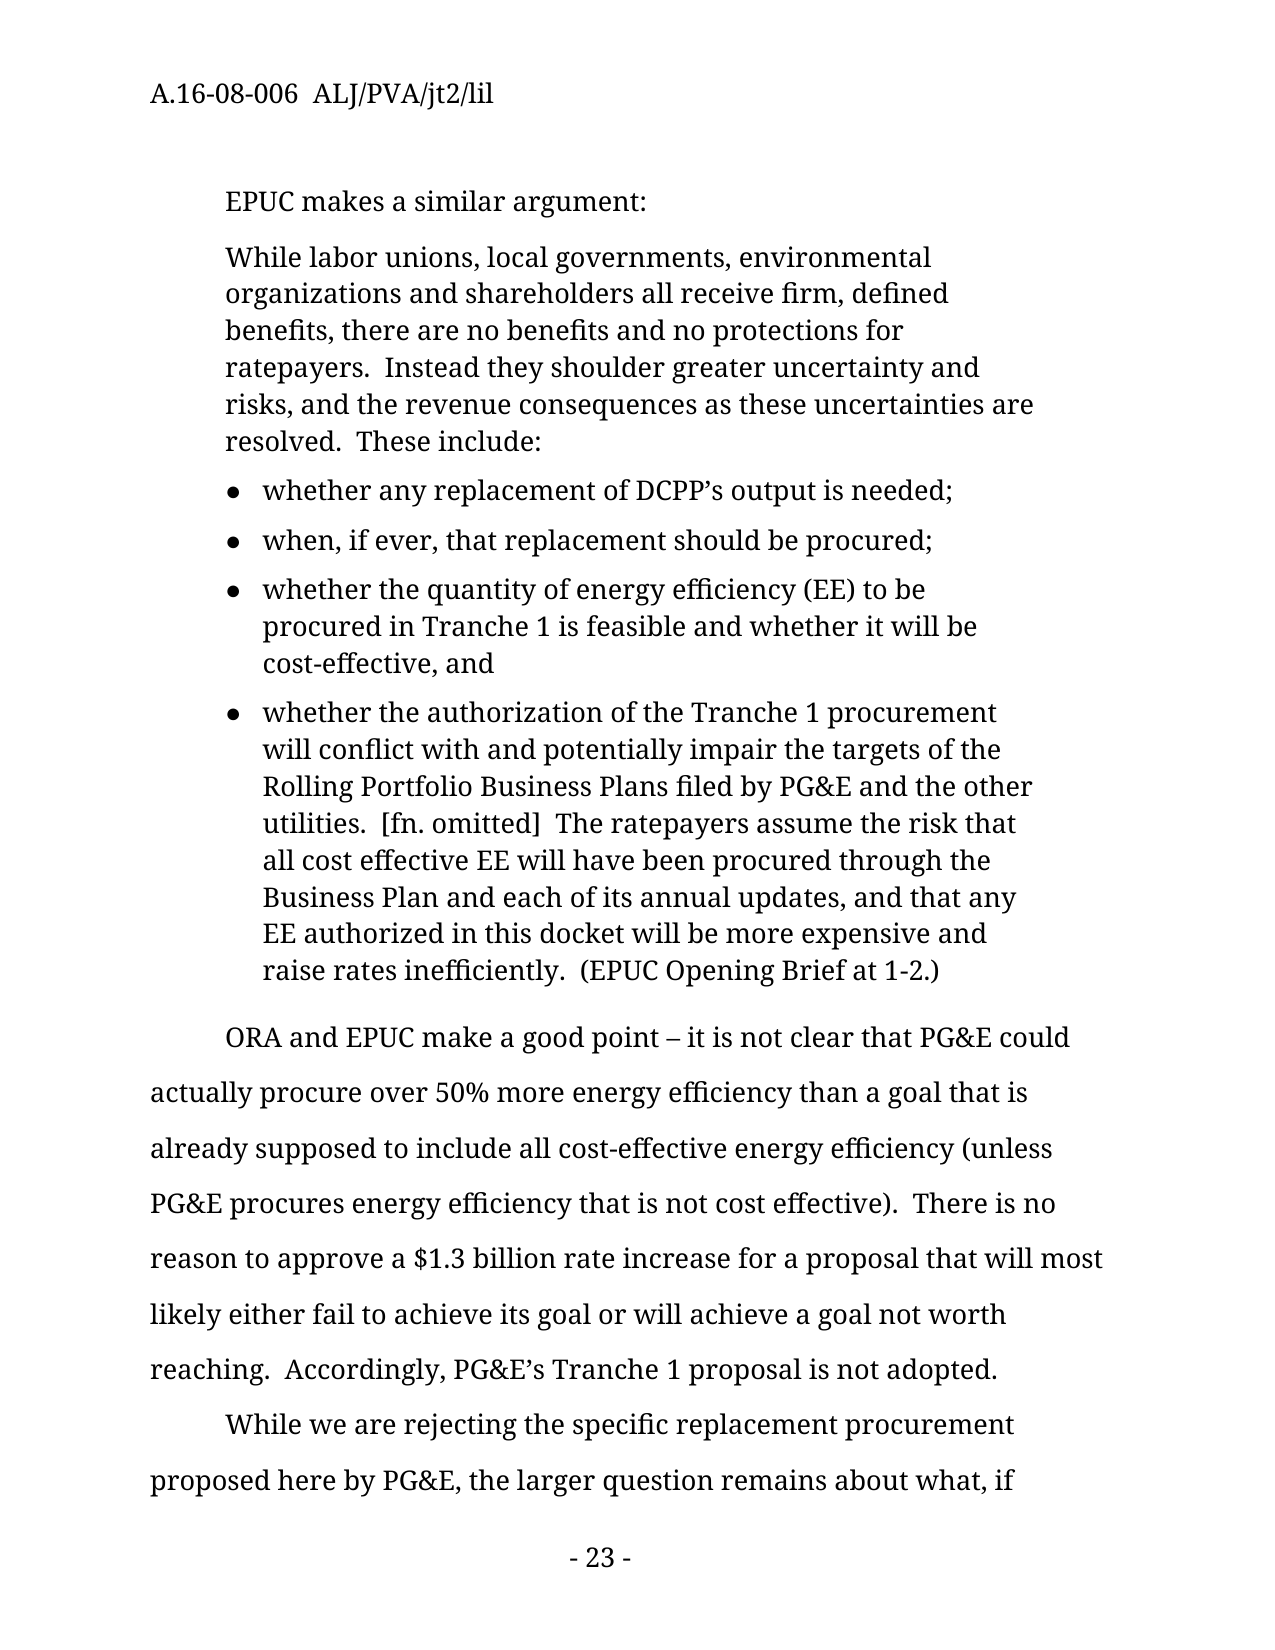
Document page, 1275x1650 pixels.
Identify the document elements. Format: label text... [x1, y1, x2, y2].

text ● whether the quantity of energy efficiency (EE) to be procured in Tranche 1 is feasible and whether it will be cost-effective, and [225, 571, 1050, 681]
text ● when, if ever, that replacement should be procured; [225, 521, 1050, 558]
text ORA and EPUC make a good point – it is not clear that PG&E could actually procure over 50% more energy efficiency than a goal that is already supposed to include all cost-effective energy efficiency (unless PG&E procures energy efficiency that is not cost effective). There is no reason to approve a $1.3 billion rate increase for a proposal that will most likely either fail to achieve its goal or will achieve a goal not worth reaching. Accordingly, PG&E’s Tranche 1 proposal is not adopted. [150, 1018, 1125, 1387]
text While labor unions, local governments, environmental organizations and shareholders all receive firm, defined benefits, there are no benefits and no protections for ratepayers. Instead they shoulder greater uncertainty and risks, and the revenue consequences as these uncertainties are resolved. These include: [225, 238, 1050, 459]
text ● whether any replacement of DCPP’s output is needed; [225, 472, 1050, 509]
text ● whether the authorization of the Tranche 1 procurement will conflict with and potentially impair the targets of the Rolling Portfolio Business Plans filed by PG&E and the other utilities. [fn. omitted] The ratepayers assume the risk that all cost effective EE will have been procured through the Business Plan and each of its annual updates, and that any EE authorized in this docket will be more expensive and raise rates inefficiently. (EPUC Opening Brief at 1-2.) [225, 694, 1050, 989]
text EPUC makes a similar argument: [150, 183, 1125, 220]
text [150, 1406, 1125, 1498]
